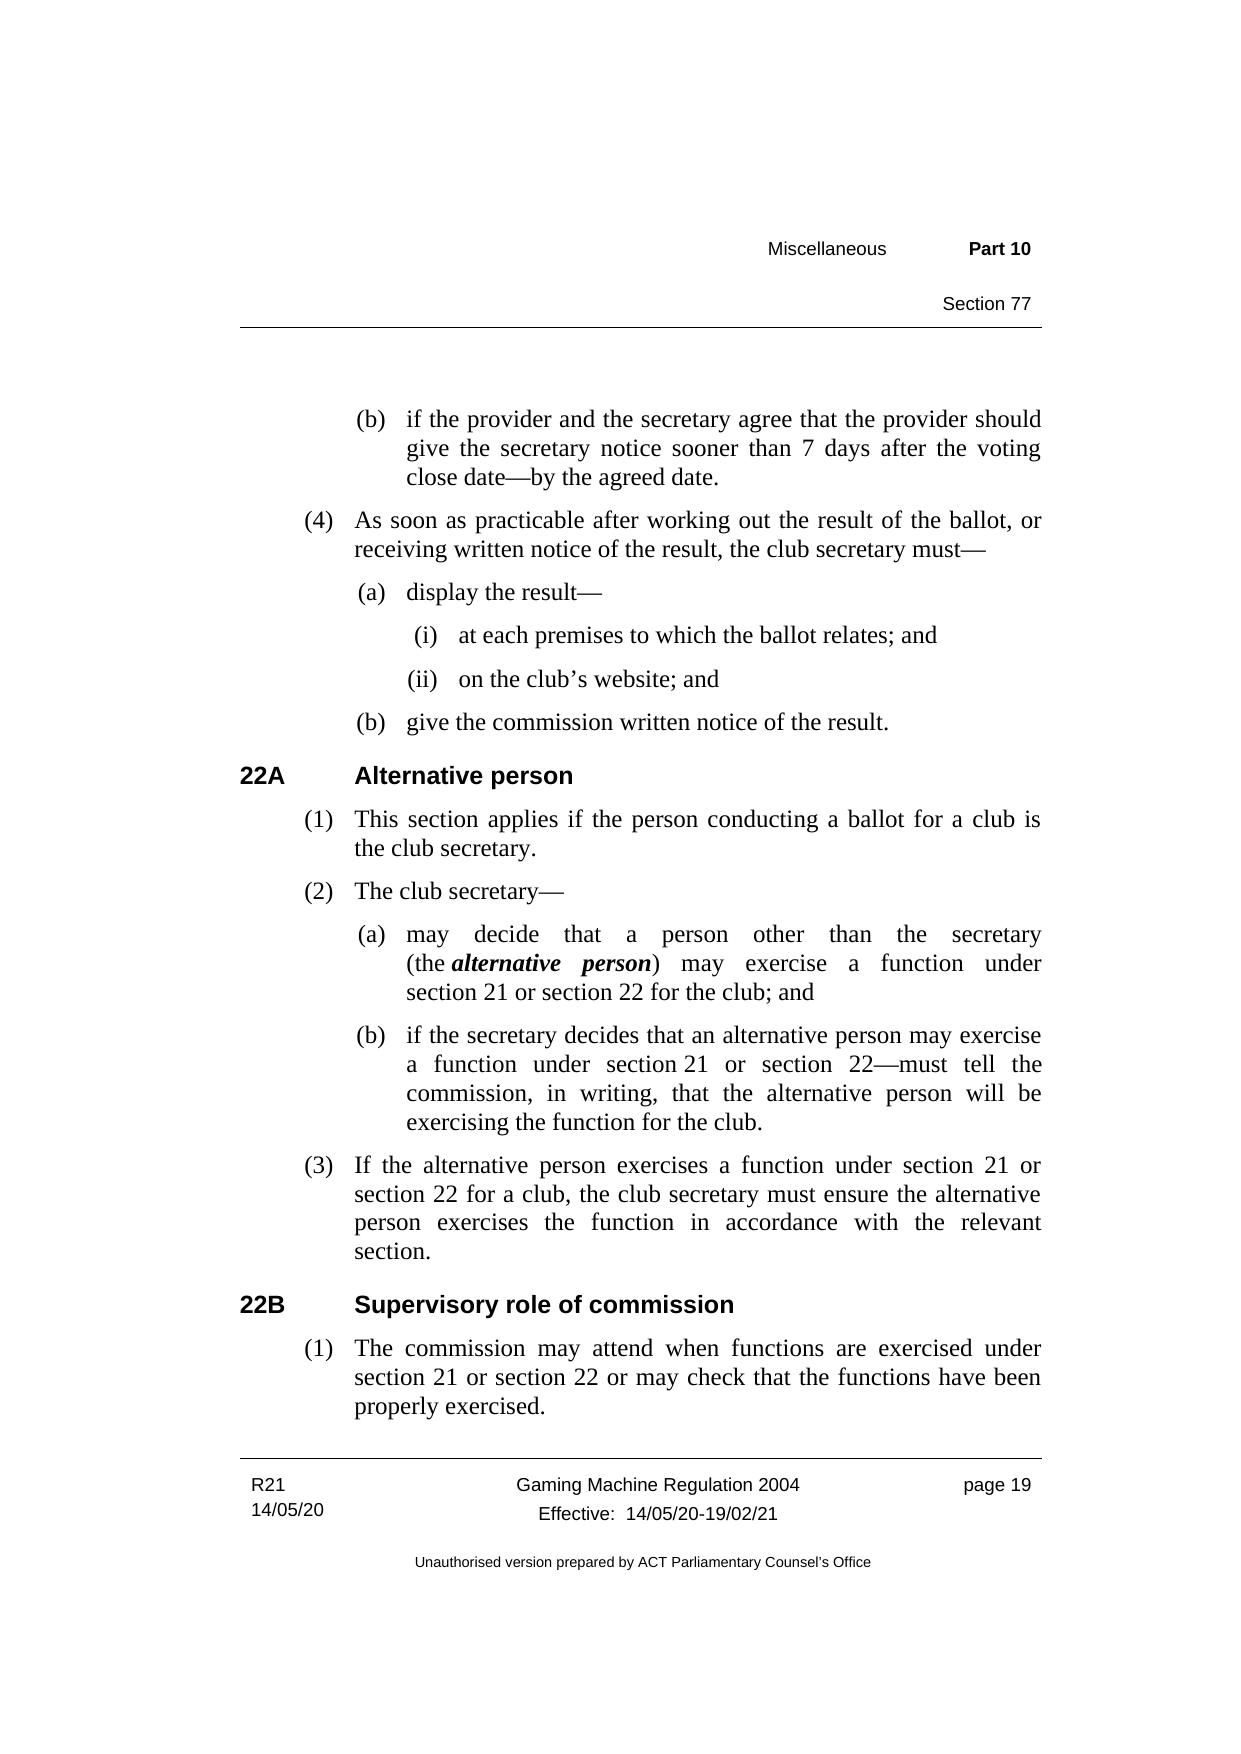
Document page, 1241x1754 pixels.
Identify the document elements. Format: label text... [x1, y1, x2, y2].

text (ii) on the club’s website; and [239, 664, 1042, 692]
text (4) As soon as practicable after working out the result of the ballot, or receiving written notice of the result, the club secretary must— [239, 505, 1042, 562]
text (1) The commission may attend when functions are exercised under section 21 or section 22 or may check that the functions have been properly exercised. [239, 1333, 1042, 1419]
text (a) display the result— [239, 577, 1042, 606]
text (b) give the commission written notice of the result. [239, 707, 1042, 736]
text (a) may decide that a person other than the secretary (the alternative person) may exercise a function under section 21 or section 22 for the club; and [239, 919, 1042, 1006]
text (3) If the alternative person exercises a function under section 21 or section 22 for a club, the club secretary must ensure the alternative person exercises the function in accordance with the relevant section. [239, 1150, 1042, 1265]
text 22B Supervisory role of commission [239, 1290, 1042, 1319]
text (b) if the secretary decides that an alternative person may exercise a function under section 21 or section 22—must tell the commission, in writing, that the alternative person will be exercising the function for the club. [239, 1020, 1042, 1135]
text (1) This section applies if the person conducting a ballot for a club is the club secretary. [239, 804, 1042, 862]
text (i) at each premises to which the ballot relates; and [239, 620, 1042, 649]
text (b) if the provider and the secretary agree that the provider should give the secretary notice sooner than 7 days after the voting close date—by the agreed date. [239, 404, 1042, 490]
text (2) The club secretary— [239, 876, 1042, 905]
text 22A Alternative person [239, 761, 1042, 789]
